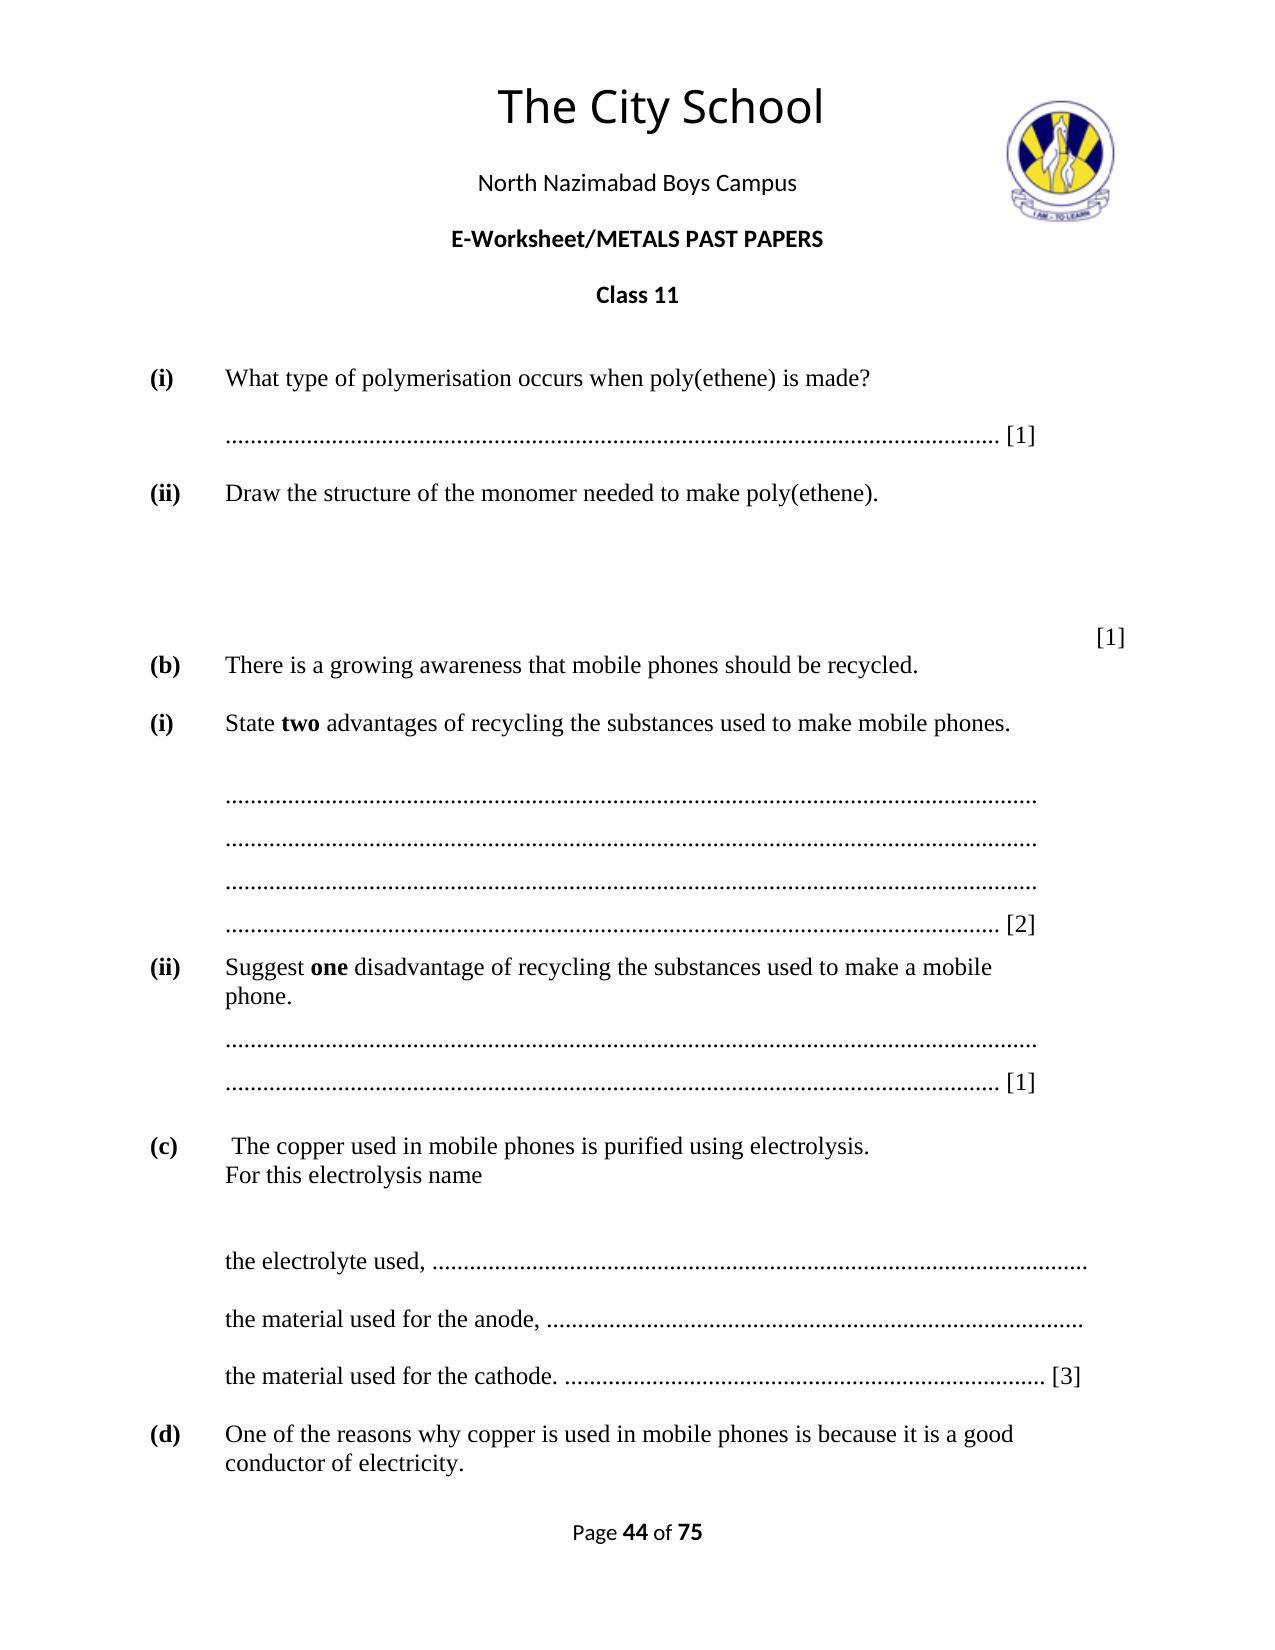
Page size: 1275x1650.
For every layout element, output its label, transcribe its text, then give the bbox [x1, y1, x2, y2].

text [1] [150, 622, 1125, 651]
text .................................................................................................................................. [225, 823, 1125, 852]
picture [1004, 98, 1124, 230]
text phone. [150, 981, 1125, 1010]
text (d) One of the reasons why copper is used in mobile phones is because it is a good [150, 1419, 1125, 1448]
text .................................................................................................................................. [225, 780, 1125, 809]
text the electrolyte used, ......................................................................................................... [150, 1246, 1125, 1275]
text the material used for the cathode. ............................................................................. [3] [150, 1361, 1125, 1390]
text ............................................................................................................................ [1] [150, 1067, 1125, 1096]
text .................................................................................................................................. [150, 1024, 1125, 1053]
text the material used for the anode, ...................................................................................... [150, 1304, 1125, 1333]
text For this electrolysis name [150, 1160, 1125, 1189]
text (c) The copper used in mobile phones is purified using electrolysis. [150, 1131, 1125, 1160]
text (ii) Suggest one disadvantage of recycling the substances used to make a mobile [150, 952, 1125, 981]
text (b) There is a growing awareness that mobile phones should be recycled. [150, 651, 1125, 679]
text .................................................................................................................................. [225, 866, 1125, 895]
text (i) State two advantages of recycling the substances used to make mobile phones. [150, 708, 1125, 737]
text ............................................................................................................................ [1] [150, 421, 1125, 449]
text conductor of electricity. [150, 1448, 1125, 1476]
text ............................................................................................................................ [2] [225, 909, 1125, 938]
text (i) What type of polymerisation occurs when poly(ethene) is made? [150, 363, 1125, 392]
text (ii) Draw the structure of the monomer needed to make poly(ethene). [150, 478, 1125, 507]
